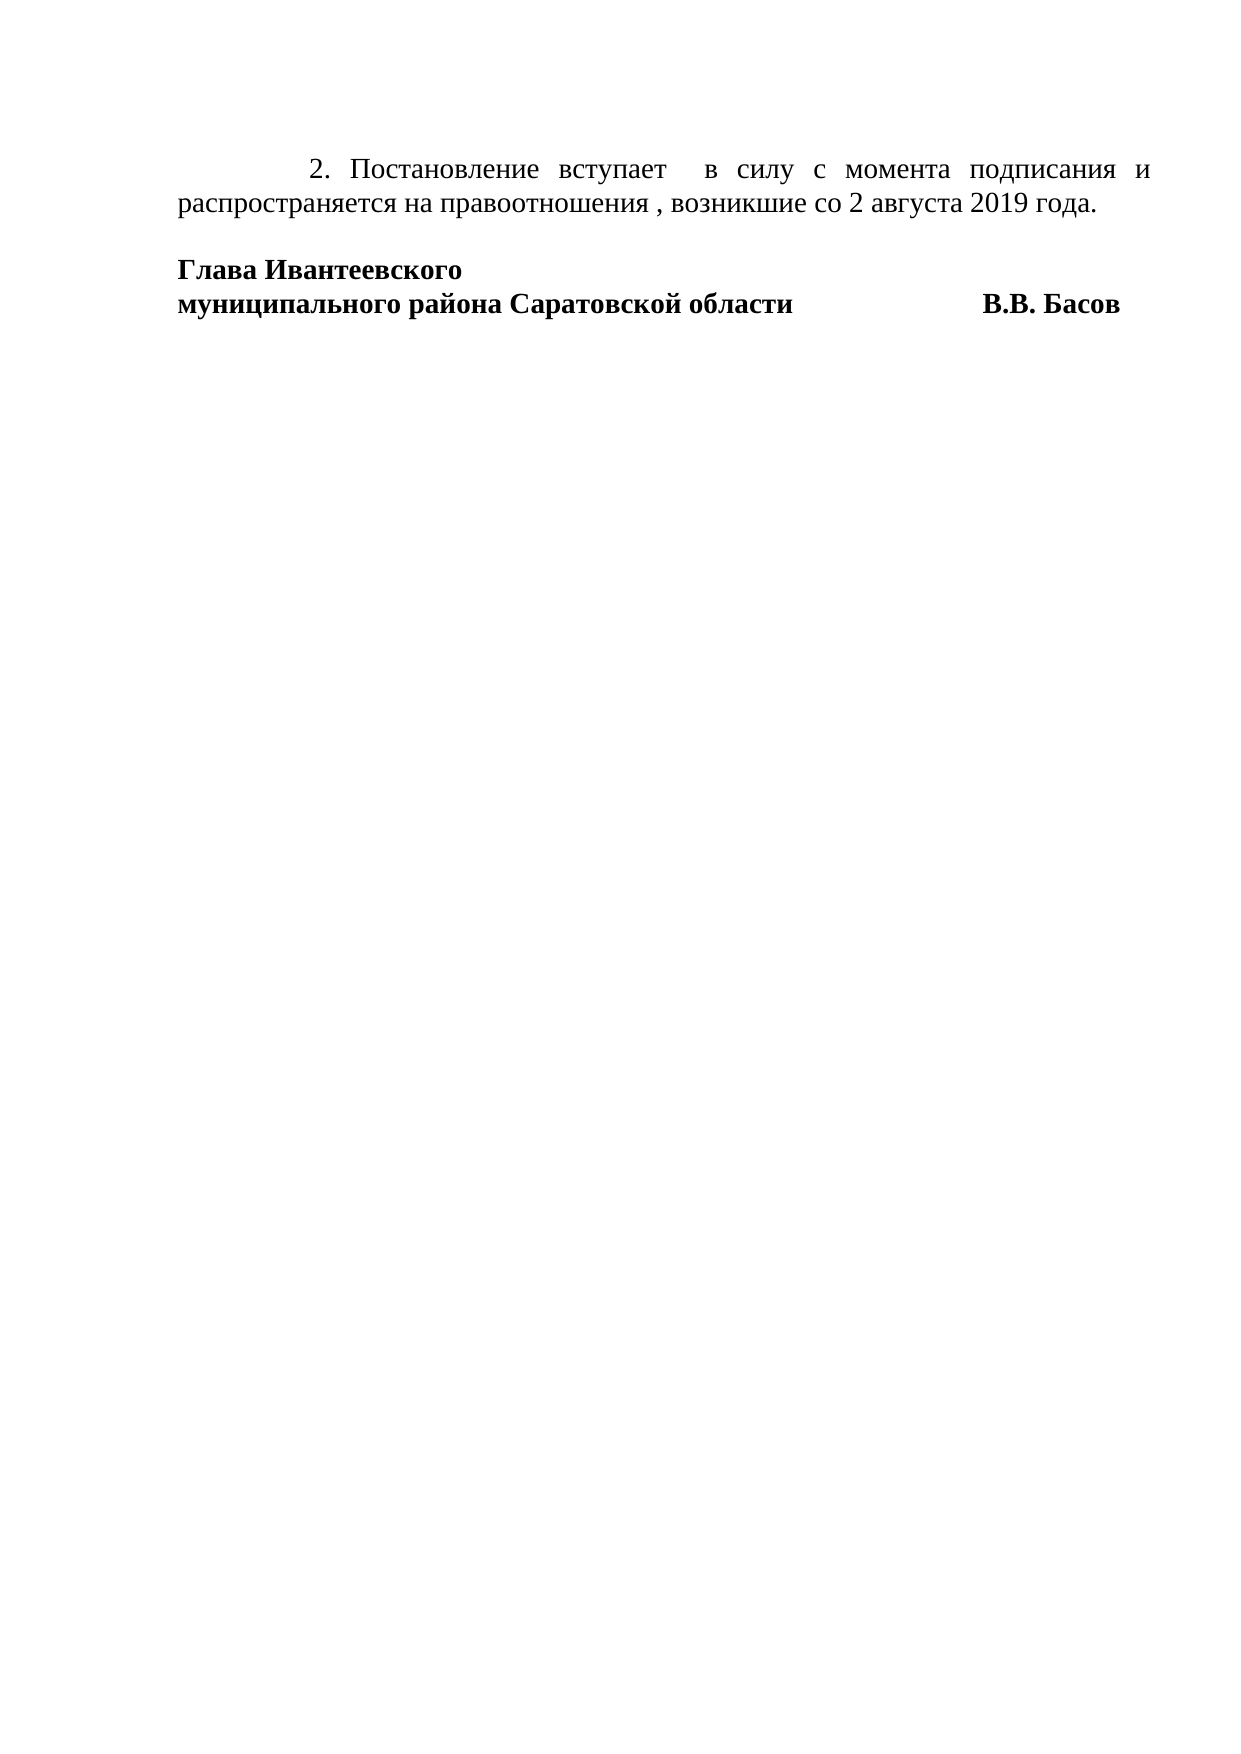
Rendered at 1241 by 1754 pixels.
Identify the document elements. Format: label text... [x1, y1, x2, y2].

text 2. Постановление вступает в силу с момента подписания и распространяется на правоотношения , возникшие со 2 августа 2019 года. [177, 152, 1152, 219]
text муниципального района Саратовской области В.В. Басов [177, 286, 1152, 319]
text Глава Ивантеевского [177, 252, 1152, 286]
